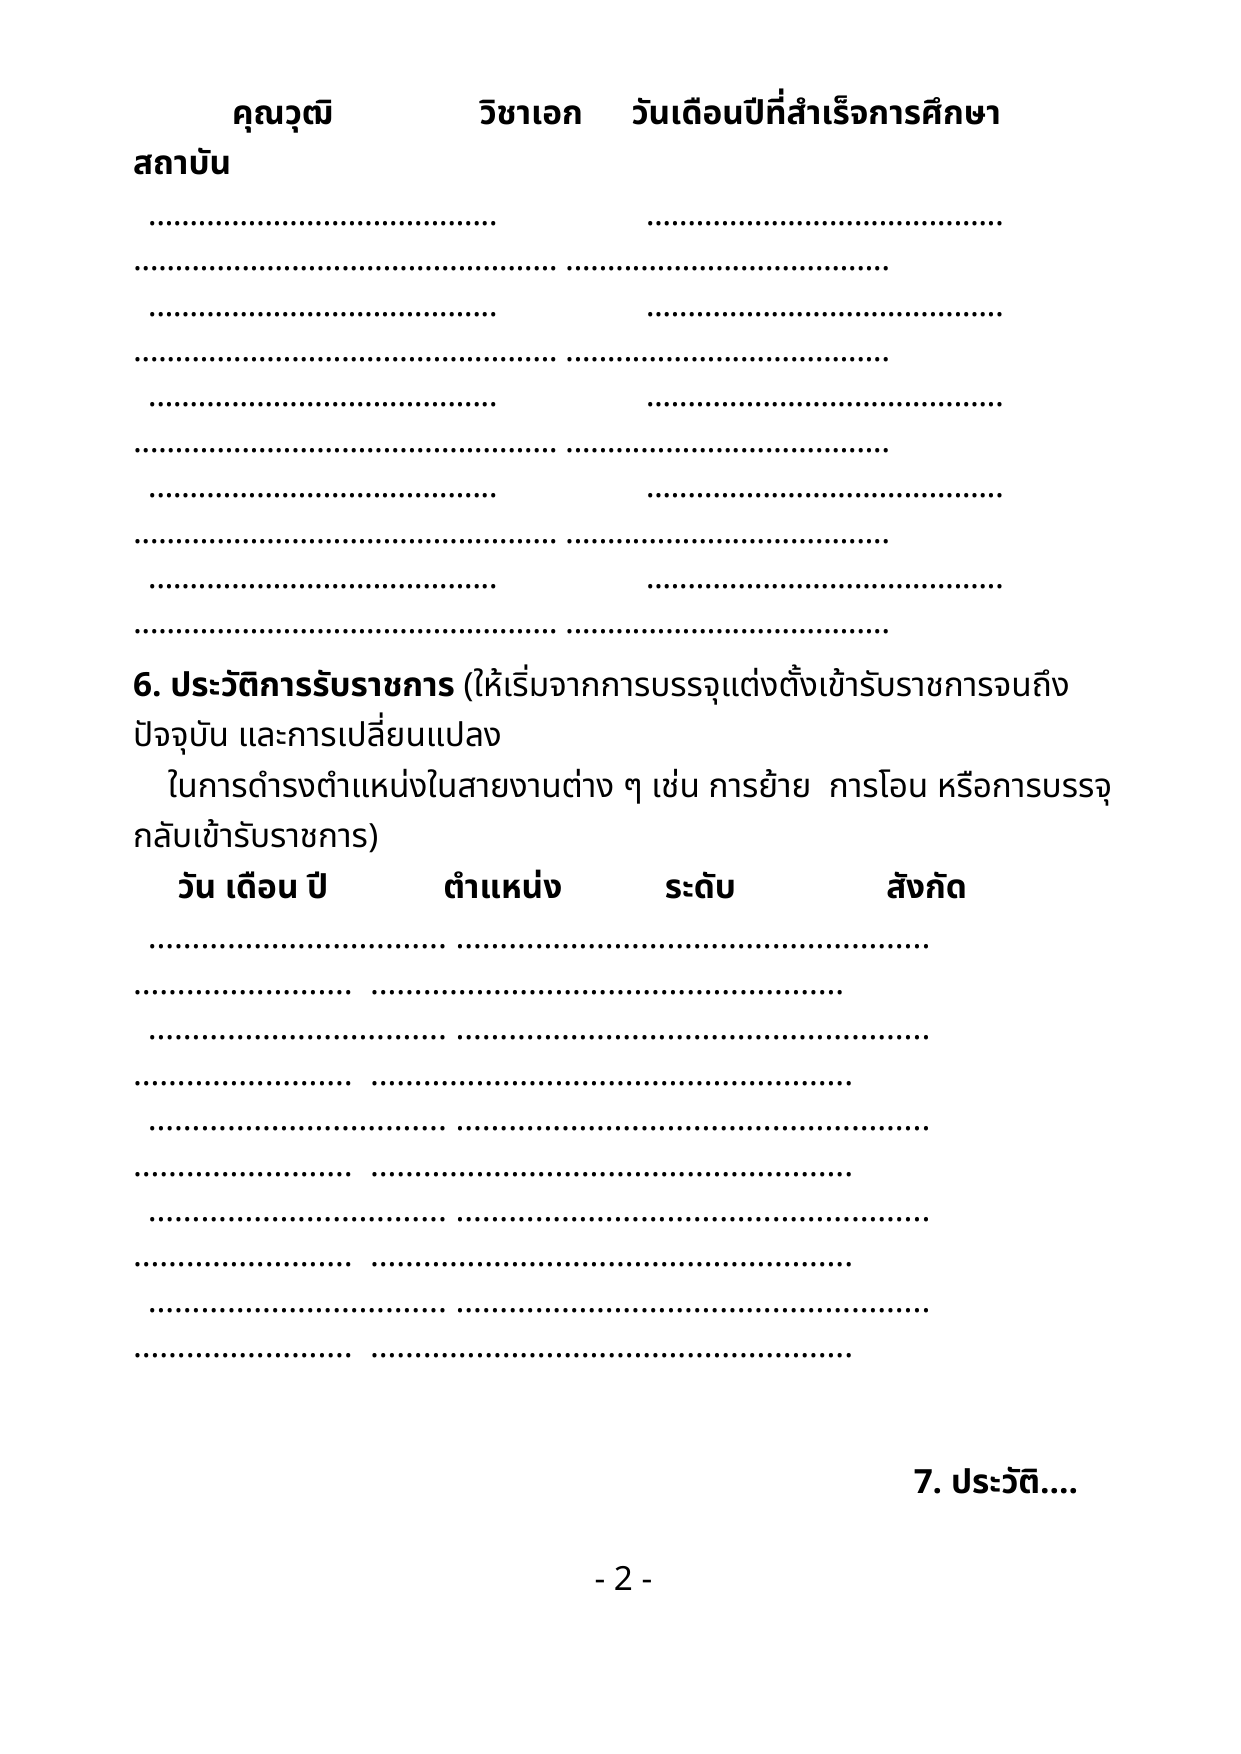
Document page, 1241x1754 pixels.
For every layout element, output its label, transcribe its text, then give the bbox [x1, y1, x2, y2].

text .......................................... ........................................... ................................................... ....................................... [133, 462, 1113, 553]
text ………………………….... ……………………………………………... ……………………. ………………………………………………. [133, 1277, 1113, 1367]
text .......................................... ........................................... ................................................... ....................................... [133, 553, 1113, 644]
text 7. ประวัติ.... [133, 1458, 1078, 1509]
text - 2 - [133, 1554, 1113, 1600]
text 6. ประวัติการรับราชการ (ให้เริ่มจากการบรรจุแต่งตั้งเข้ารับราชการจนถึงปัจจุบัน และการเปลี่ยนแปลง [133, 661, 1113, 762]
text ………………………….... ……………………………………………... ……………………. ………………………………………………. [133, 1186, 1113, 1277]
text ………………………….... ……………………………………………... ……………………. ………………………………………………. [133, 1095, 1113, 1186]
text วัน เดือน ปี ตำแหน่ง ระดับ สังกัด [133, 863, 1113, 913]
text ………………………….... ……………………………………………... ……………………. ……………………………………………… ………………………….... ……………………………………………... ……………………. ………………………………………………. [133, 913, 1113, 1095]
text .......................................... ........................................... ................................................... ....................................... .......................................... ........................................... ................................................... ....................................... .......................................... ........................................... ................................................... ....................................... [133, 189, 1113, 462]
text ในการดำรงตำแหน่งในสายงานต่าง ๆ เช่น การย้าย การโอน หรือการบรรจุกลับเข้ารับราชการ) [133, 762, 1113, 863]
text คุณวุฒิ วิชาเอก วันเดือนปีที่สำเร็จการศึกษา สถาบัน [133, 89, 1113, 189]
